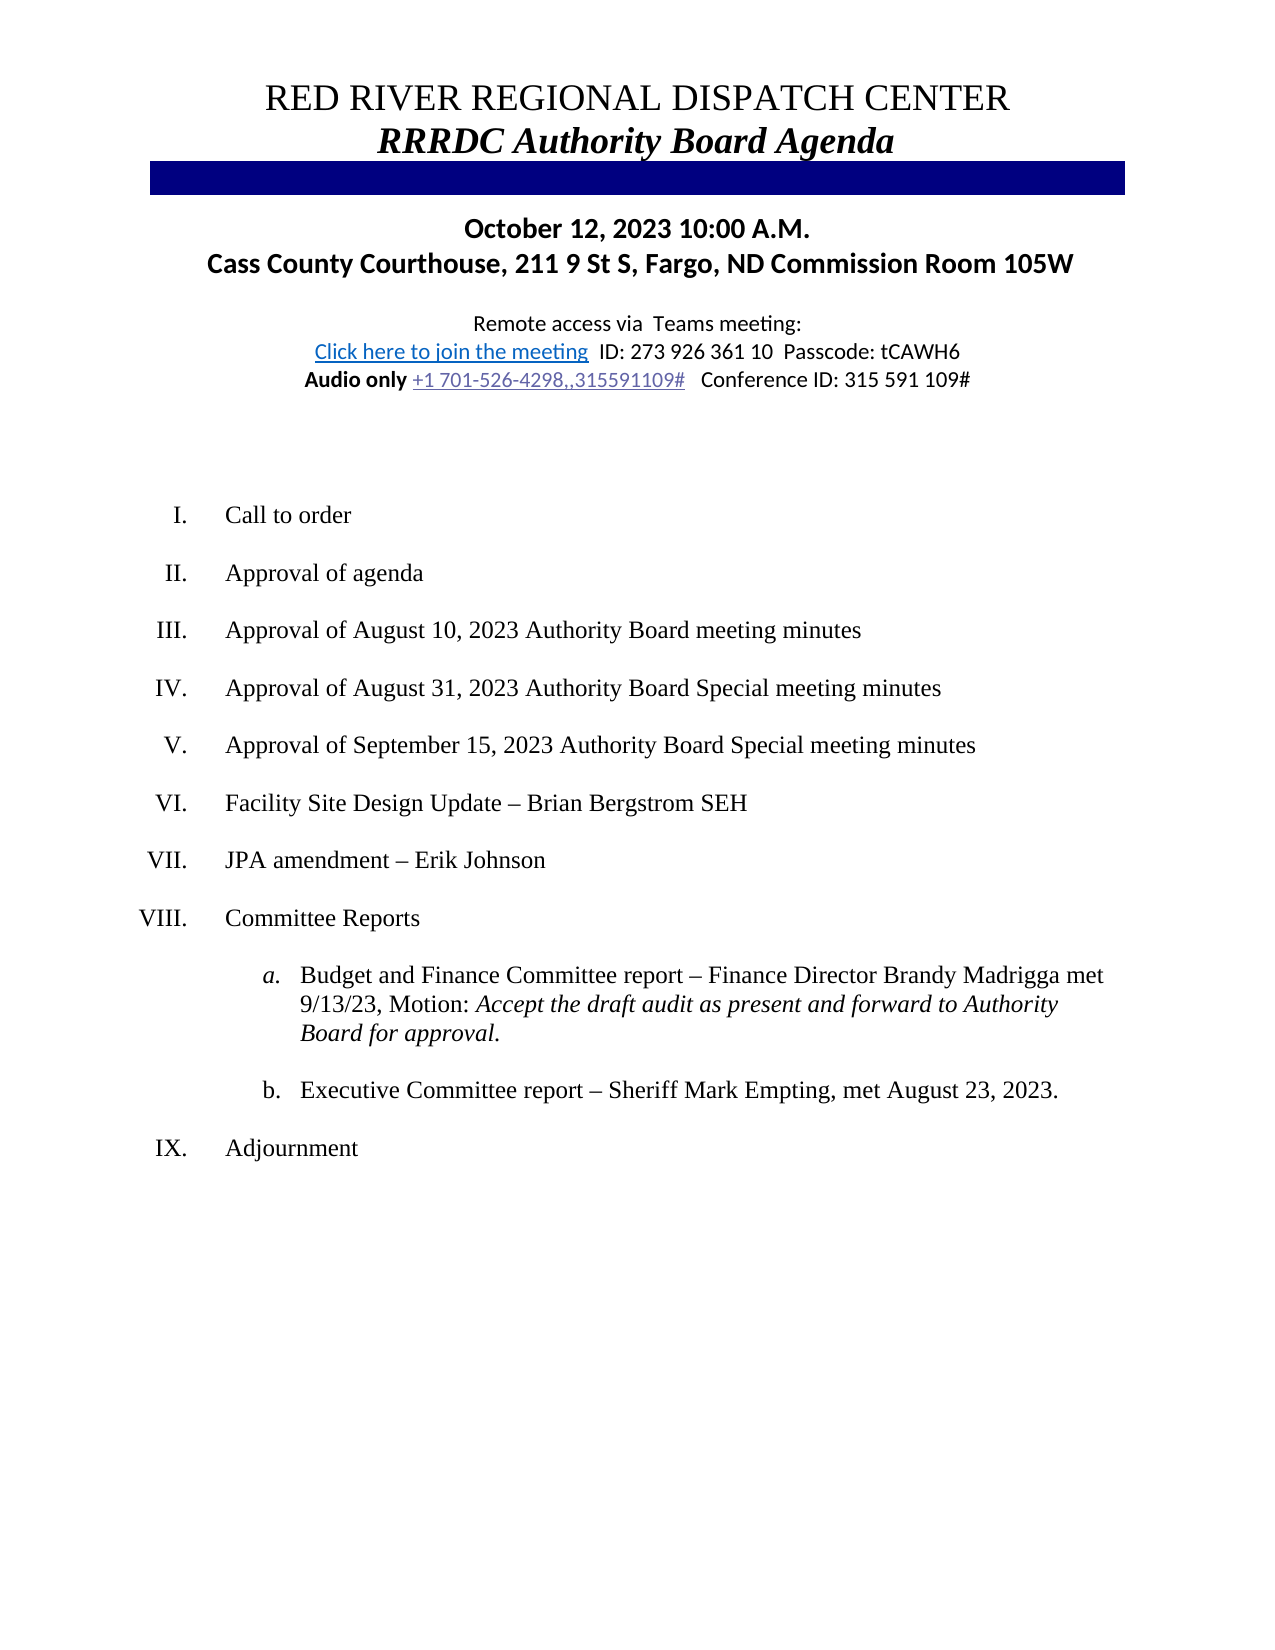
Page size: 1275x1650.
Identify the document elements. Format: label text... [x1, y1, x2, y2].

text Cass County Courthouse, 211 9 St S, Fargo, ND Commission Room 105W [150, 245, 1125, 281]
list Approval of August 31, 2023 Authority Board Special meeting minutes [187, 673, 1125, 701]
list Approval of August 10, 2023 Authority Board meeting minutes [187, 615, 1125, 644]
list Call to order [187, 500, 1125, 529]
list Adjournment [187, 1133, 1125, 1161]
text Click here to join the meeting ID: 273 926 361 10 Passcode: tCAWH6 [150, 337, 1125, 365]
text Remote access via Teams meeting: [150, 309, 1125, 337]
list Executive Committee report – Sheriff Mark Empting, met August 23, 2023. [262, 1075, 1125, 1104]
list JPA amendment – Erik Johnson [187, 845, 1125, 874]
list Budget and Finance Committee report – Finance Director Brandy Madrigga met 9/13/23, Motion: Accept the draft audit as present and forward to Authority Board for approval. [262, 960, 1125, 1046]
text October 12, 2023 10:00 A.M. [150, 210, 1125, 245]
list Facility Site Design Update – Brian Bergstrom SEH [187, 788, 1125, 816]
text Audio only +1 701-526-4298,,315591109# Conference ID: 315 591 109# [150, 365, 1125, 393]
list Approval of September 15, 2023 Authority Board Special meeting minutes [187, 730, 1125, 759]
list Approval of agenda [187, 558, 1125, 586]
list Committee Reports [187, 903, 1125, 931]
